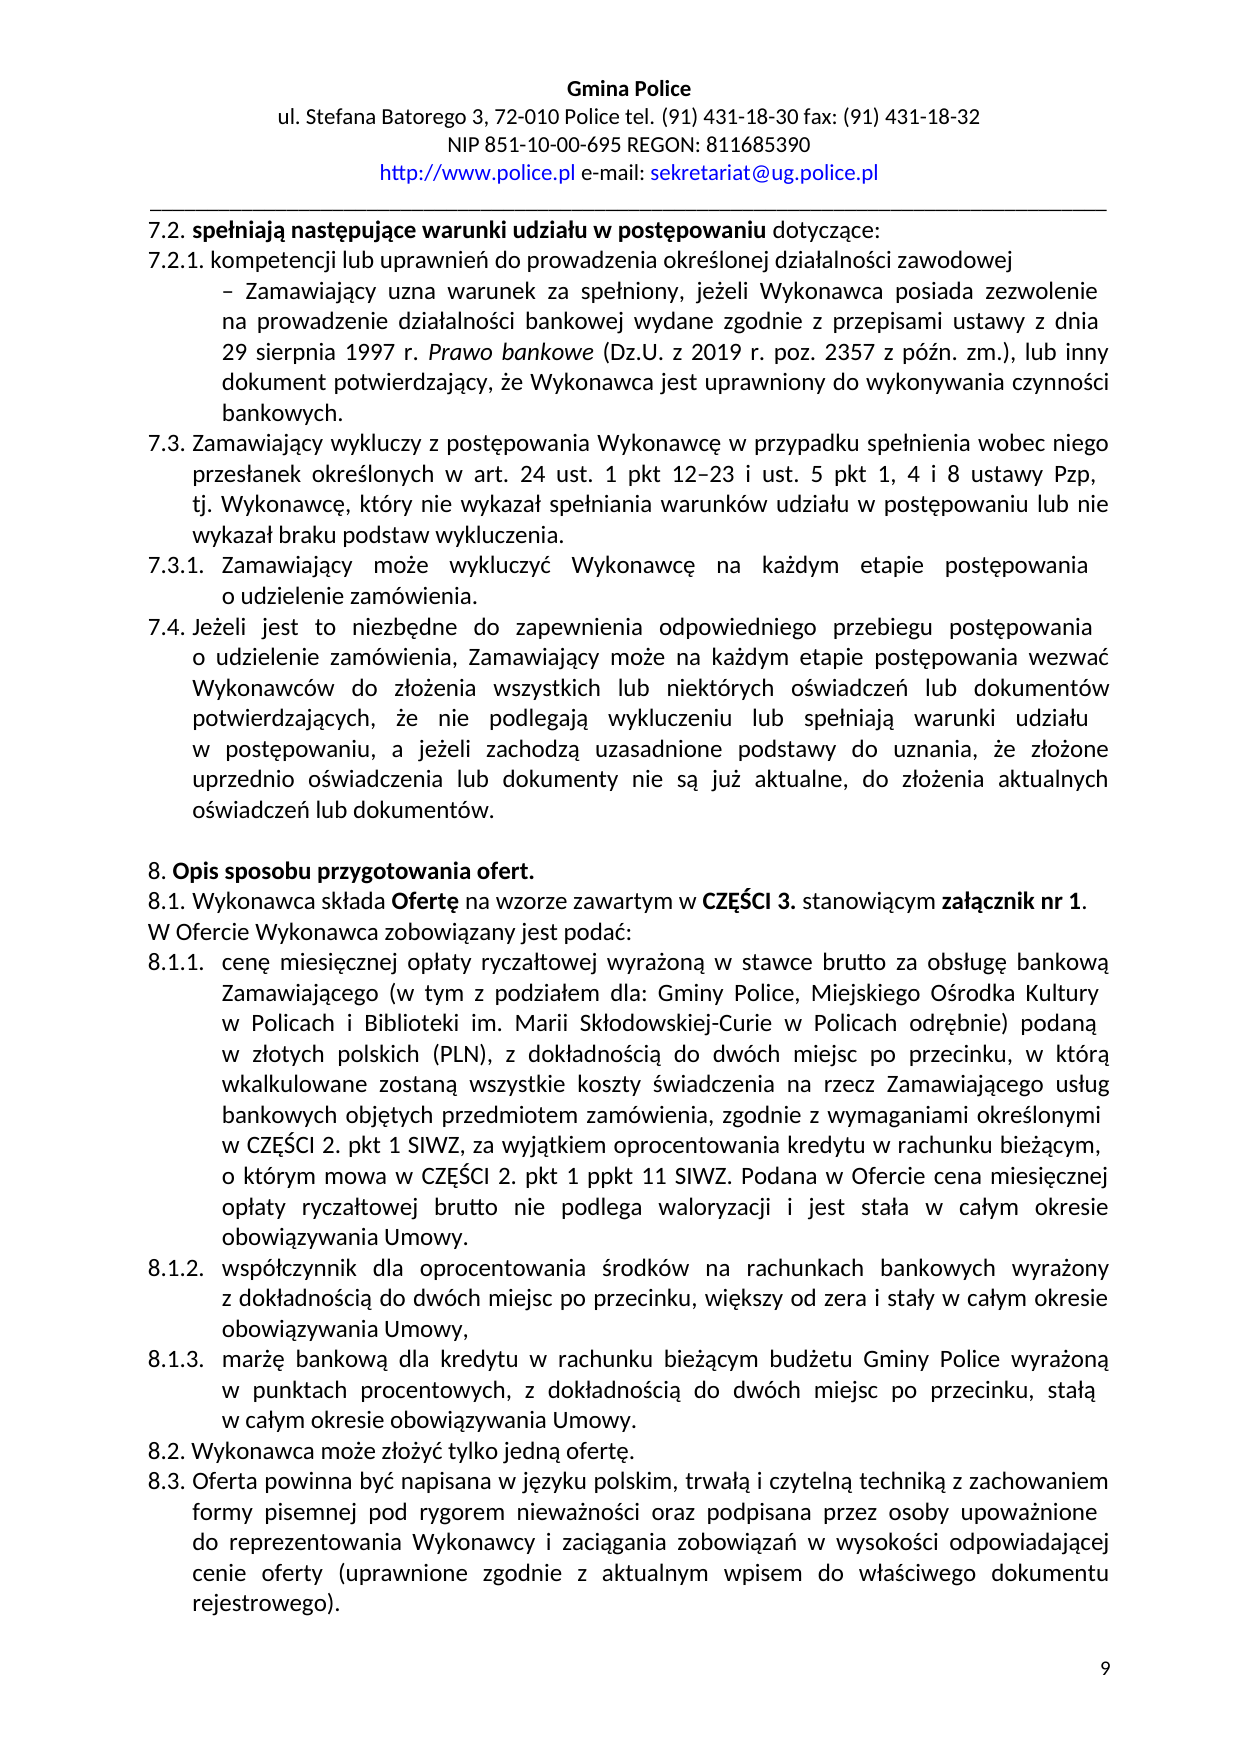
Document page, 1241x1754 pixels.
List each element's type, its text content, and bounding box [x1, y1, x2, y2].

text 7.4. Jeżeli jest to niezbędne do zapewnienia odpowiedniego przebiegu postępowania o udzielenie zamówienia, Zamawiający może na każdym etapie postępowania wezwać Wykonawców do złożenia wszystkich lub niektórych oświadczeń lub dokumentów potwierdzających, że nie podlegają wykluczeniu lub spełniają warunki udziału w postępowaniu, a jeżeli zachodzą uzasadnione podstawy do uznania, że złożone uprzednio oświadczenia lub dokumenty nie są już aktualne, do złożenia aktualnych oświadczeń lub dokumentów. [148, 611, 1110, 824]
text 8.2. Wykonawca może złożyć tylko jedną ofertę. [148, 1435, 1110, 1465]
text W Ofercie Wykonawca zobowiązany jest podać: [148, 916, 1110, 946]
text 7.2. spełniają następujące warunki udziału w postępowaniu dotyczące: [148, 214, 1110, 244]
text 7.3.1. Zamawiający może wykluczyć Wykonawcę na każdym etapie postępowania o udzielenie zamówienia. [148, 550, 1110, 611]
text 8.3. Oferta powinna być napisana w języku polskim, trwałą i czytelną techniką z zachowaniem formy pisemnej pod rygorem nieważności oraz podpisana przez osoby upoważnione do reprezentowania Wykonawcy i zaciągania zobowiązań w wysokości odpowiadającej cenie oferty (uprawnione zgodnie z aktualnym wpisem do właściwego dokumentu rejestrowego). [148, 1465, 1110, 1618]
text 8.1.3. marżę bankową dla kredytu w rachunku bieżącym budżetu Gminy Police wyrażoną w punktach procentowych, z dokładnością do dwóch miejsc po przecinku, stałą w całym okresie obowiązywania Umowy. [148, 1343, 1110, 1435]
text 7.3. Zamawiający wykluczy z postępowania Wykonawcę w przypadku spełnienia wobec niego przesłanek określonych w art. 24 ust. 1 pkt 12–23 i ust. 5 pkt 1, 4 i 8 ustawy Pzp, tj. Wykonawcę, który nie wykazał spełniania warunków udziału w postępowaniu lub nie wykazał braku podstaw wykluczenia. [148, 428, 1110, 550]
text 8.1. Wykonawca składa Ofertę na wzorze zawartym w CZĘŚCI 3. stanowiącym załącznik nr 1. [148, 885, 1110, 916]
text 8.1.1. cenę miesięcznej opłaty ryczałtowej wyrażoną w stawce brutto za obsługę bankową Zamawiającego (w tym z podziałem dla: Gminy Police, Miejskiego Ośrodka Kultury w Policach i Biblioteki im. Marii Skłodowskiej-Curie w Policach odrębnie) podaną w złotych polskich (PLN), z dokładnością do dwóch miejsc po przecinku, w którą wkalkulowane zostaną wszystkie koszty świadczenia na rzecz Zamawiającego usług bankowych objętych przedmiotem zamówienia, zgodnie z wymaganiami określonymi w CZĘŚCI 2. pkt 1 SIWZ, za wyjątkiem oprocentowania kredytu w rachunku bieżącym, o którym mowa w CZĘŚCI 2. pkt 1 ppkt 11 SIWZ. Podana w Ofercie cena miesięcznej opłaty ryczałtowej brutto nie podlega waloryzacji i jest stała w całym okresie obowiązywania Umowy. [148, 946, 1110, 1252]
text 7.2.1. kompetencji lub uprawnień do prowadzenia określonej działalności zawodowej [148, 244, 1110, 275]
text – Zamawiający uzna warunek za spełniony, jeżeli Wykonawca posiada zezwolenie na prowadzenie działalności bankowej wydane zgodnie z przepisami ustawy z dnia 29 sierpnia 1997 r. Prawo bankowe (Dz.U. z 2019 r. poz. 2357 z późn. zm.), lub inny dokument potwierdzający, że Wykonawca jest uprawniony do wykonywania czynności bankowych. [221, 275, 1110, 428]
text 8.1.2. współczynnik dla oprocentowania środków na rachunkach bankowych wyrażony z dokładnością do dwóch miejsc po przecinku, większy od zera i stały w całym okresie obowiązywania Umowy, [148, 1252, 1110, 1343]
text 8. Opis sposobu przygotowania ofert. [148, 855, 1110, 885]
